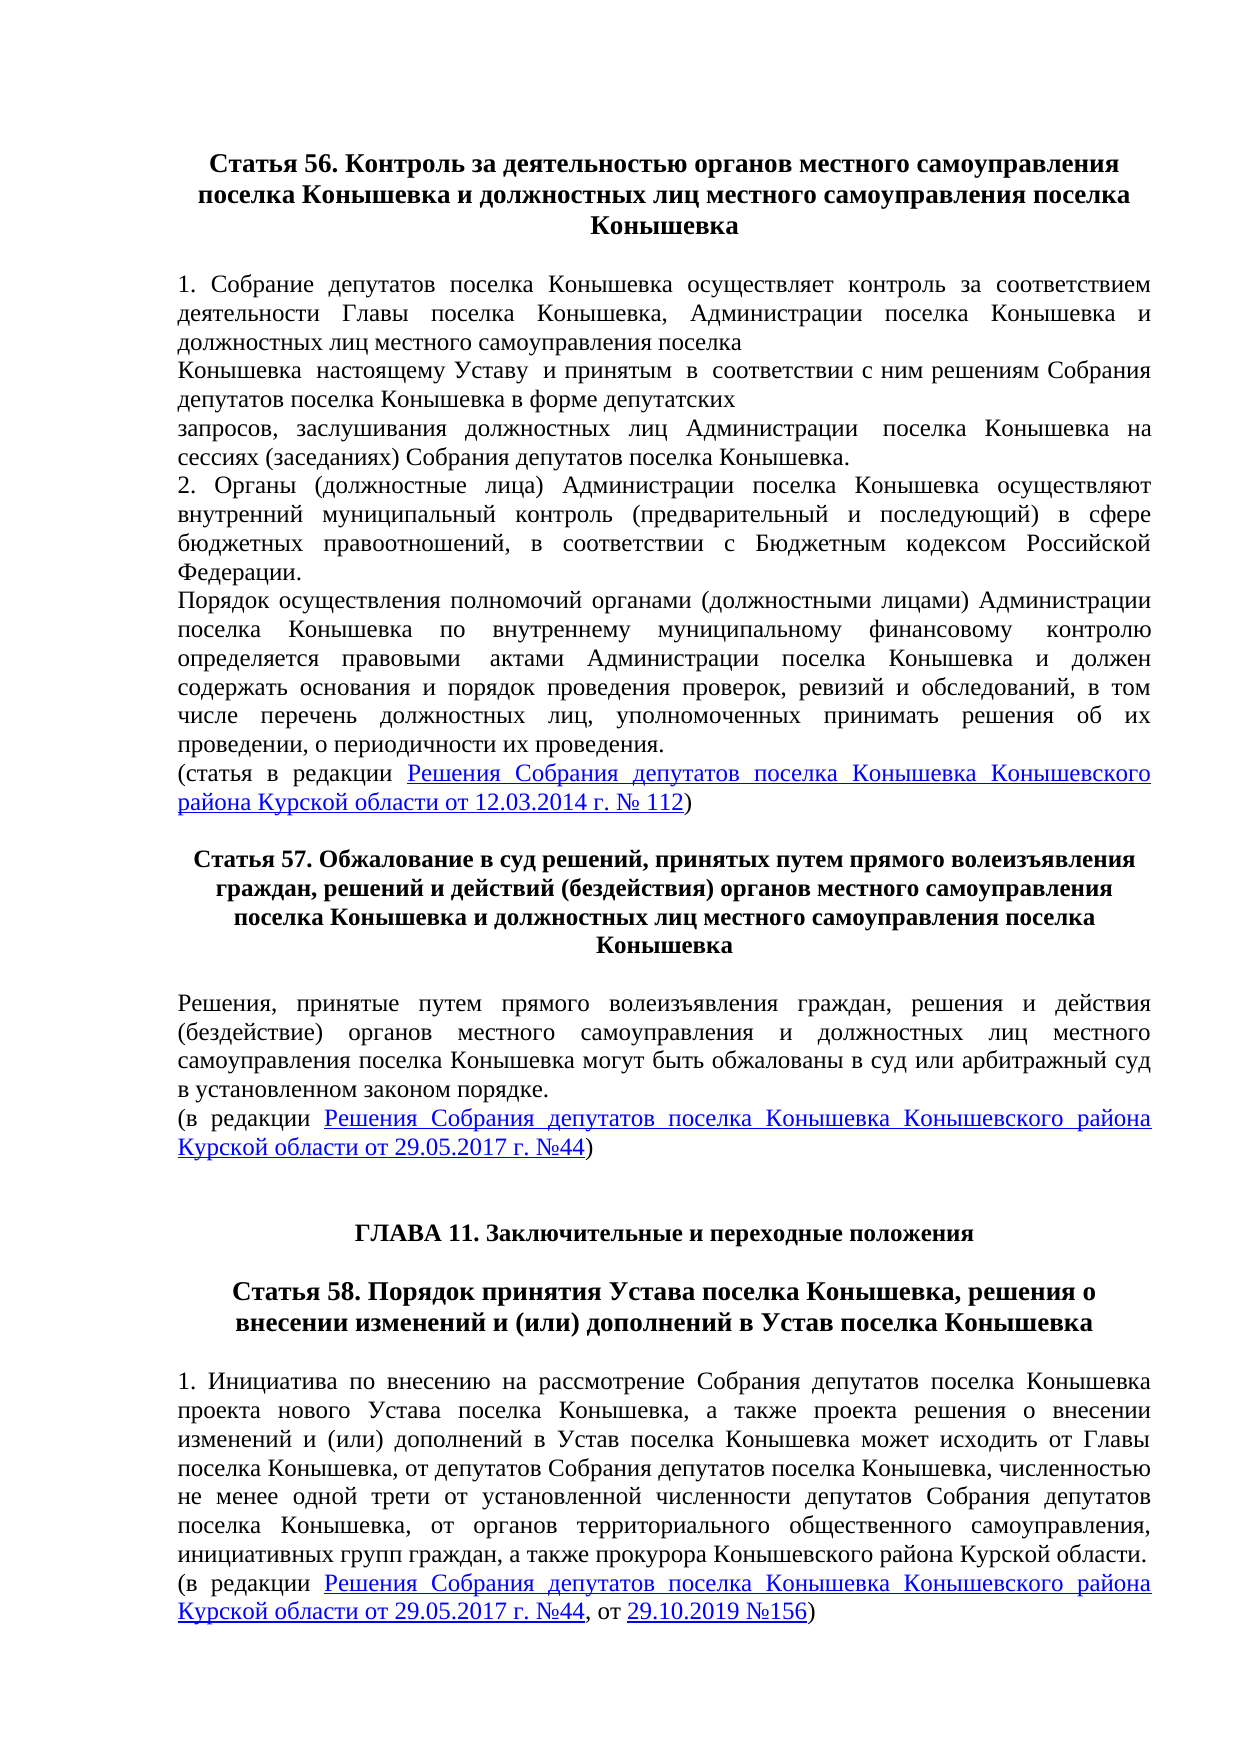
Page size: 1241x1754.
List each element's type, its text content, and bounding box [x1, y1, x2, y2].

text (в редакции Решения Собрания депутатов поселка Конышевка Конышевского района Курской области от 29.05.2017 г. №44) [177, 1103, 1152, 1160]
text Порядок осуществления полномочий органами (должностными лицами) Администрации поселка Конышевка по внутреннему муниципальному финансовому контролю определяется правовыми актами Администрации поселка Конышевка и должен содержать основания и порядок проведения проверок, ревизий и обследований, в том числе перечень должностных лиц, уполномоченных принимать решения об их проведении, о периодичности их проведения. [177, 585, 1152, 758]
text Решения, принятые путем прямого волеизъявления граждан, решения и действия (бездействие) органов местного самоуправления и должностных лиц местного самоуправления поселка Конышевка могут быть обжалованы в суд или арбитражный суд в установленном законом порядке. [177, 988, 1152, 1103]
text ГЛАВА 11. Заключительные и переходные положения [177, 1218, 1152, 1247]
text запросов, заслушивания должностных лиц Администрации поселка Конышевка на сессиях (заседаниях) Собрания депутатов поселка Конышевка. [177, 413, 1152, 470]
text Конышевка настоящему Уставу и принятым в соответствии с ним решениям Собрания депутатов поселка Конышевка в форме депутатских [177, 355, 1152, 413]
text 1. Инициатива по внесению на рассмотрение Собрания депутатов поселка Конышевка проекта нового Устава поселка Конышевка, а также проекта решения о внесении изменений и (или) дополнений в Устав поселка Конышевка может исходить от Главы поселка Конышевка, от депутатов Собрания депутатов поселка Конышевка, численностью не менее одной трети от установленной численности депутатов Собрания депутатов поселка Конышевка, от органов территориального общественного самоуправления, инициативных групп граждан, а также прокурора Конышевского района Курской области. [177, 1366, 1152, 1568]
text 1. Собрание депутатов поселка Конышевка осуществляет контроль за соответствием деятельности Главы поселка Конышевка, Администрации поселка Конышевка и должностных лиц местного самоуправления поселка [177, 269, 1152, 355]
text Статья 58. Порядок принятия Устава поселка Конышевка, решения о внесении изменений и (или) дополнений в Устав поселка Конышевка [177, 1275, 1152, 1338]
text Статья 57. Обжалование в суд решений, принятых путем прямого волеизъявления граждан, решений и действий (бездействия) органов местного самоуправления поселка Конышевка и должностных лиц местного самоуправления поселка Конышевка [177, 844, 1152, 959]
text (статья в редакции Решения Собрания депутатов поселка Конышевка Конышевского района Курской области от 12.03.2014 г. № 112) [177, 758, 1152, 815]
text (в редакции Решения Собрания депутатов поселка Конышевка Конышевского района Курской области от 29.05.2017 г. №44, от 29.10.2019 №156) [177, 1568, 1152, 1625]
text 2. Органы (должностные лица) Администрации поселка Конышевка осуществляют внутренний муниципальный контроль (предварительный и последующий) в сфере бюджетных правоотношений, в соответствии с Бюджетным кодексом Российской Федерации. [177, 470, 1152, 585]
text Статья 56. Контроль за деятельностью органов местного самоуправления поселка Конышевка и должностных лиц местного самоуправления поселка Конышевка [177, 147, 1152, 240]
